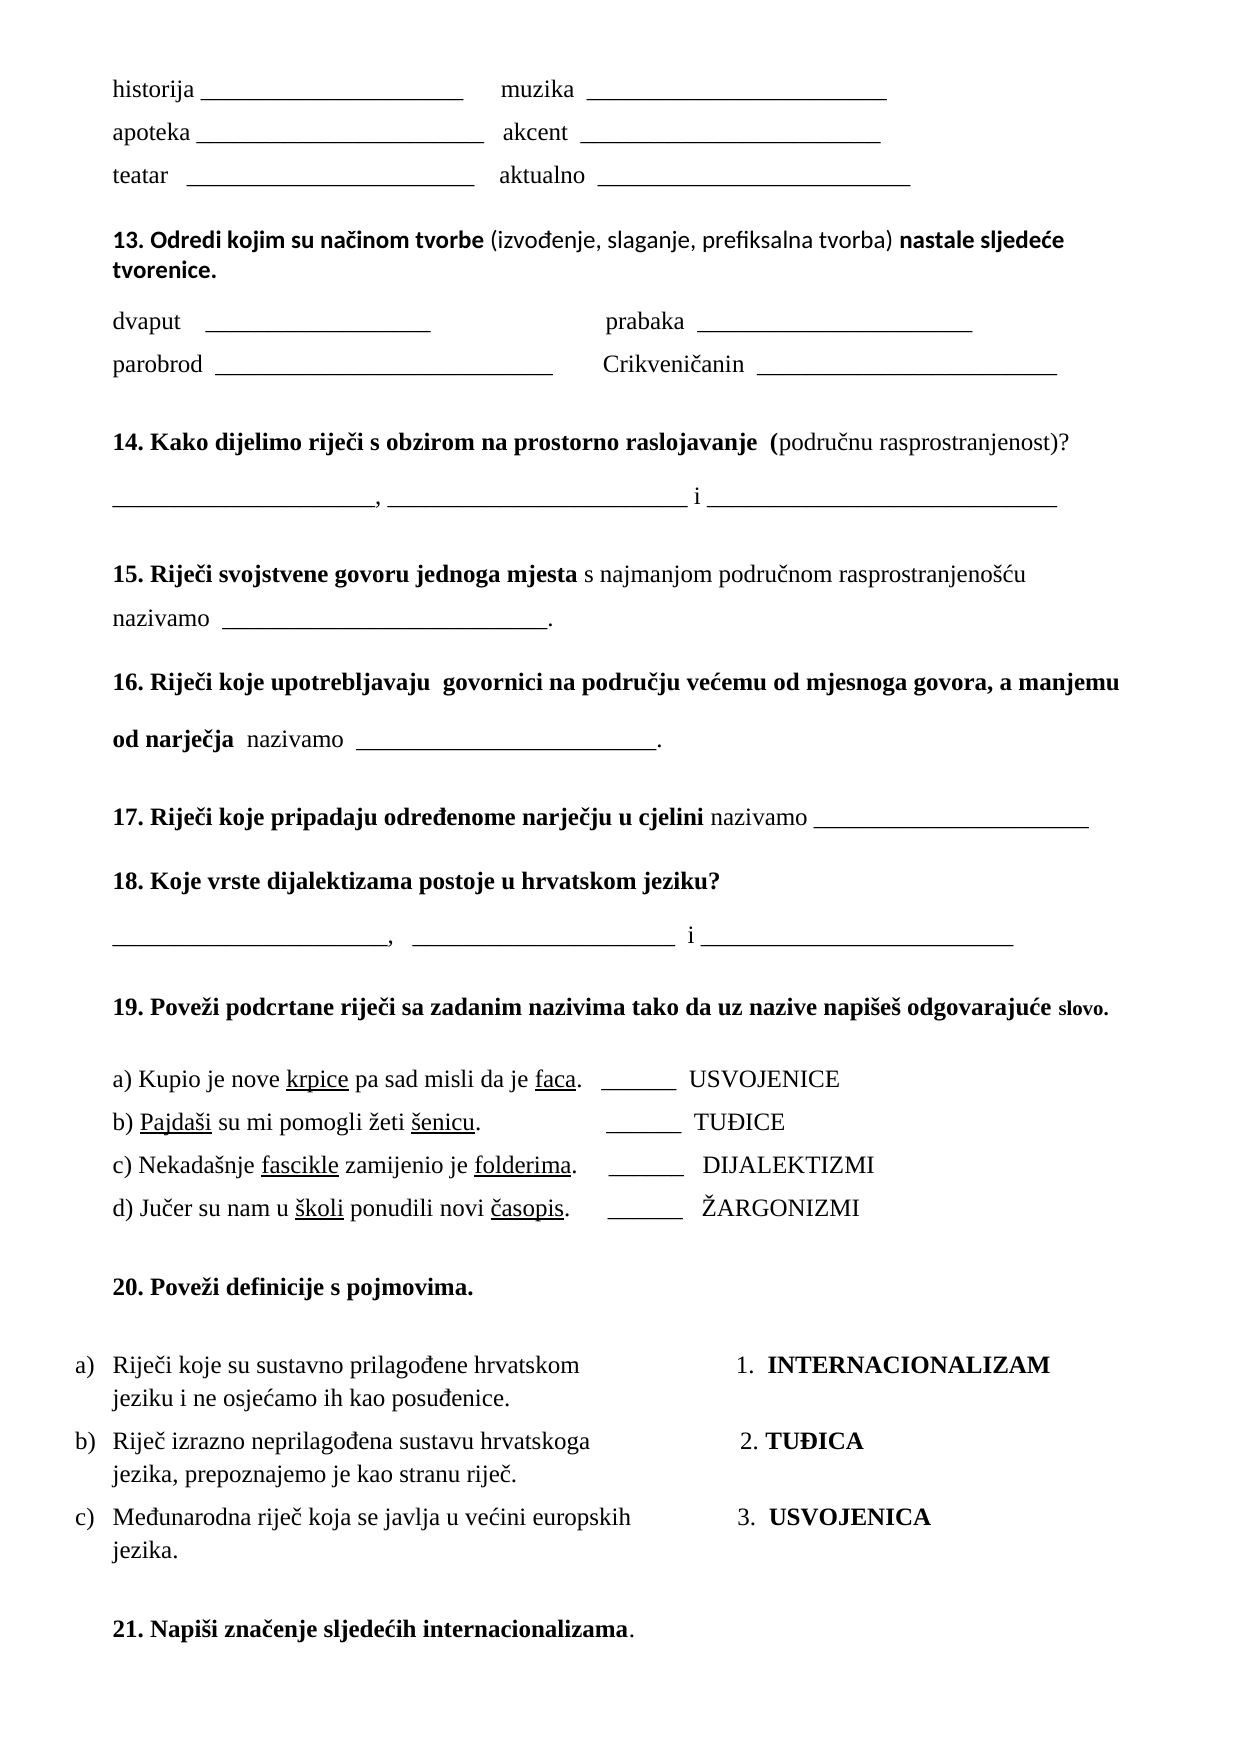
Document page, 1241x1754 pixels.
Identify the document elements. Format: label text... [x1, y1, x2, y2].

list jezika, prepoznajemo je kao stranu riječ. [112, 1459, 1128, 1488]
list 19. Poveži podcrtane riječi sa zadanim nazivima tako da uz nazive napišeš odgovarajuće slovo. [112, 992, 1128, 1021]
list ______________________, _____________________ i _________________________ [112, 920, 1128, 949]
list b) Pajdaši su mi pomogli žeti šenicu. ______ TUĐICE [112, 1107, 1128, 1136]
list a) Kupio je nove krpice pa sad misli da je faca. ______ USVOJENICE [112, 1064, 1128, 1093]
list c) Nekadašnje fascikle zamijenio je folderima. ______ DIJALEKTIZMI [112, 1150, 1128, 1179]
text 18. Koje vrste dijalektizama postoje u hrvatskom jeziku? [112, 866, 1128, 895]
list parobrod ___________________________ Crikveničanin ________________________ [112, 349, 1128, 378]
list jeziku i ne osjećamo ih kao posuđenice. [112, 1383, 1128, 1412]
list jezika. [112, 1535, 1128, 1564]
text 20. Poveži definicije s pojmovima. [112, 1272, 1128, 1301]
text 14. Kako dijelimo riječi s obzirom na prostorno raslojavanje (područnu rasprostranjenost)? [112, 427, 1128, 456]
text 16. Riječi koje upotrebljavaju govornici na području većemu od mjesnoga govora, a manjemu od narječja nazivamo ________________________. [112, 667, 1128, 753]
list _____________________, ________________________ i ____________________________ [112, 481, 1128, 510]
list dvaput __________________ prabaka ______________________ [112, 306, 1128, 335]
list Riječ izrazno neprilagođena sustavu hrvatskoga 2. TUĐICA [75, 1426, 1128, 1455]
list d) Jučer su nam u školi ponudili novi časopis. ______ ŽARGONIZMI [112, 1193, 1128, 1222]
text 15. Riječi svojstvene govoru jednoga mjesta s najmanjom područnom rasprostranjenošću nazivamo __________________________. [112, 559, 1128, 631]
list Međunarodna riječ koja se javlja u većini europskih 3. USVOJENICA [75, 1502, 1128, 1531]
list apoteka _______________________ akcent ________________________ [112, 117, 1128, 146]
text 13. Odredi kojim su načinom tvorbe (izvođenje, slaganje, prefiksalna tvorba) nastale sljedeće tvorenice. [112, 224, 1128, 285]
text 21. Napiši značenje sljedećih internacionalizama. [112, 1614, 1128, 1642]
list Riječi koje su sustavno prilagođene hrvatskom 1. INTERNACIONALIZAM [75, 1350, 1128, 1379]
text 17. Riječi koje pripadaju određenome narječju u cjelini nazivamo ______________________ [112, 802, 1128, 831]
list historija _____________________ muzika ________________________ [112, 74, 1128, 103]
list teatar _______________________ aktualno _________________________ [112, 160, 1128, 189]
